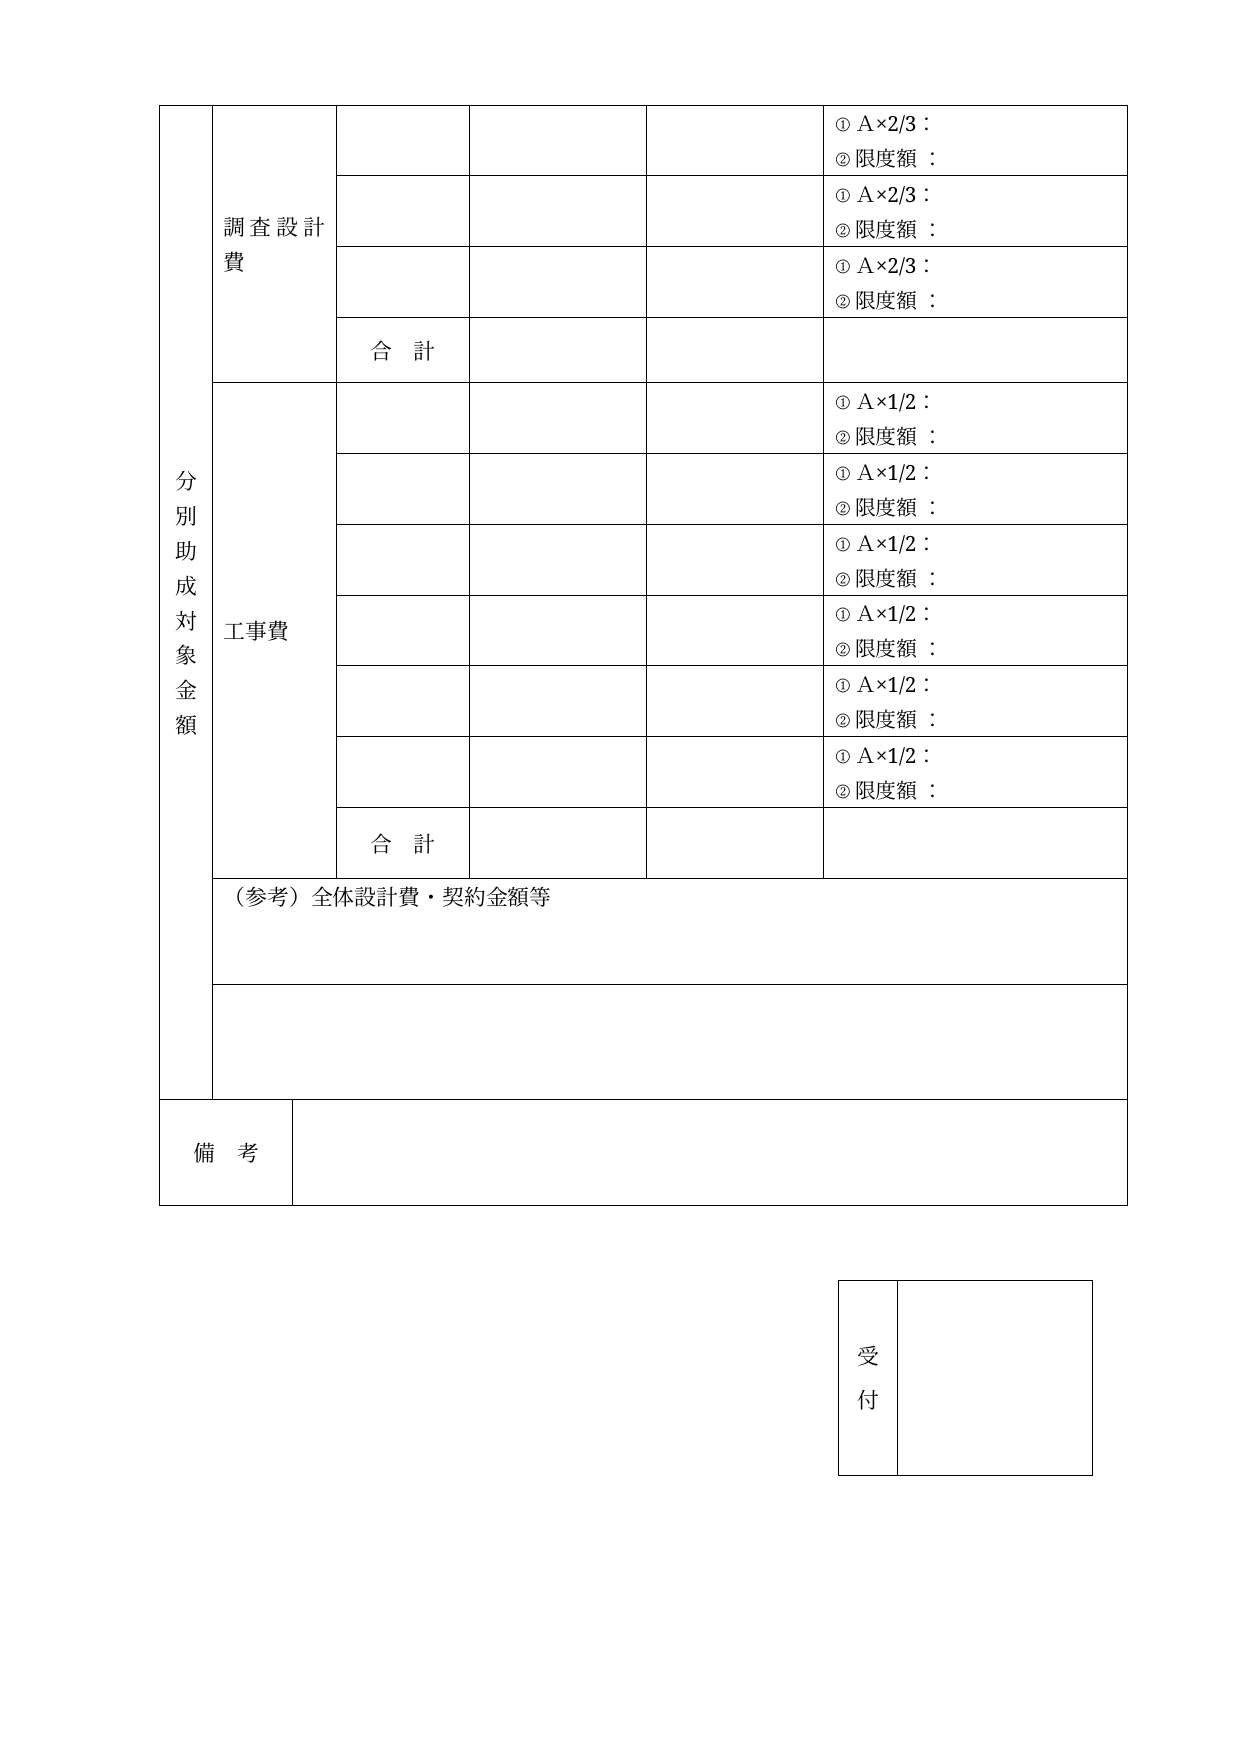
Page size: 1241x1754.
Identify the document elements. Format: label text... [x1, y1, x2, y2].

table_cell [470, 247, 646, 317]
table_cell [337, 666, 469, 736]
table_cell [470, 454, 646, 524]
table_cell 合 計 [337, 318, 469, 382]
table_cell 工事費 [213, 383, 336, 878]
table_header [898, 1281, 1092, 1474]
table_cell [647, 176, 823, 246]
table_cell ①Ａ×1/2： ②限度額 ： [824, 525, 1127, 594]
table_cell [647, 525, 823, 594]
table_cell [213, 985, 1127, 1099]
table_cell [647, 737, 823, 807]
table_cell [824, 808, 1127, 878]
table_cell [647, 106, 823, 175]
table_cell ①Ａ×1/2： ②限度額 ： [824, 454, 1127, 524]
table_cell [337, 383, 469, 453]
table_cell 合 計 [337, 808, 469, 878]
table_cell [647, 808, 823, 878]
table_cell [337, 596, 469, 665]
table_cell [647, 247, 823, 317]
table_cell [293, 1100, 1127, 1205]
table_cell [647, 383, 823, 453]
table_cell ①Ａ×2/3： ②限度額 ： [824, 247, 1127, 317]
table_cell [337, 106, 469, 175]
table_cell 調査設計費 [213, 106, 336, 382]
table_cell [647, 454, 823, 524]
table_cell （参考）全体設計費・契約金額等 [213, 879, 1127, 984]
table_cell ①Ａ×1/2： ②限度額 ： [824, 383, 1127, 453]
table_cell [337, 454, 469, 524]
table_cell ①Ａ×2/3： ②限度額 ： [824, 106, 1127, 175]
table_cell [470, 808, 646, 878]
table_cell [647, 596, 823, 665]
table_cell [470, 666, 646, 736]
table_cell [470, 176, 646, 246]
table_cell [470, 737, 646, 807]
table_cell ①Ａ×1/2： ②限度額 ： [824, 666, 1127, 736]
table_cell [337, 176, 469, 246]
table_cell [160, 106, 212, 1099]
table_cell [470, 596, 646, 665]
table_cell [337, 737, 469, 807]
table_cell 備 考 [160, 1100, 292, 1205]
table_header 受 付 [839, 1281, 897, 1474]
table_cell ①Ａ×1/2： ②限度額 ： [824, 737, 1127, 807]
table_cell [647, 318, 823, 382]
table_cell ①Ａ×2/3： ②限度額 ： [824, 176, 1127, 246]
table_cell ①Ａ×1/2： ②限度額 ： [824, 596, 1127, 665]
table_cell [337, 525, 469, 594]
table_cell [647, 666, 823, 736]
table_cell [470, 106, 646, 175]
table_cell [470, 318, 646, 382]
table_cell [470, 383, 646, 453]
table_cell [470, 525, 646, 594]
table_cell [337, 247, 469, 317]
table_cell [824, 318, 1127, 382]
